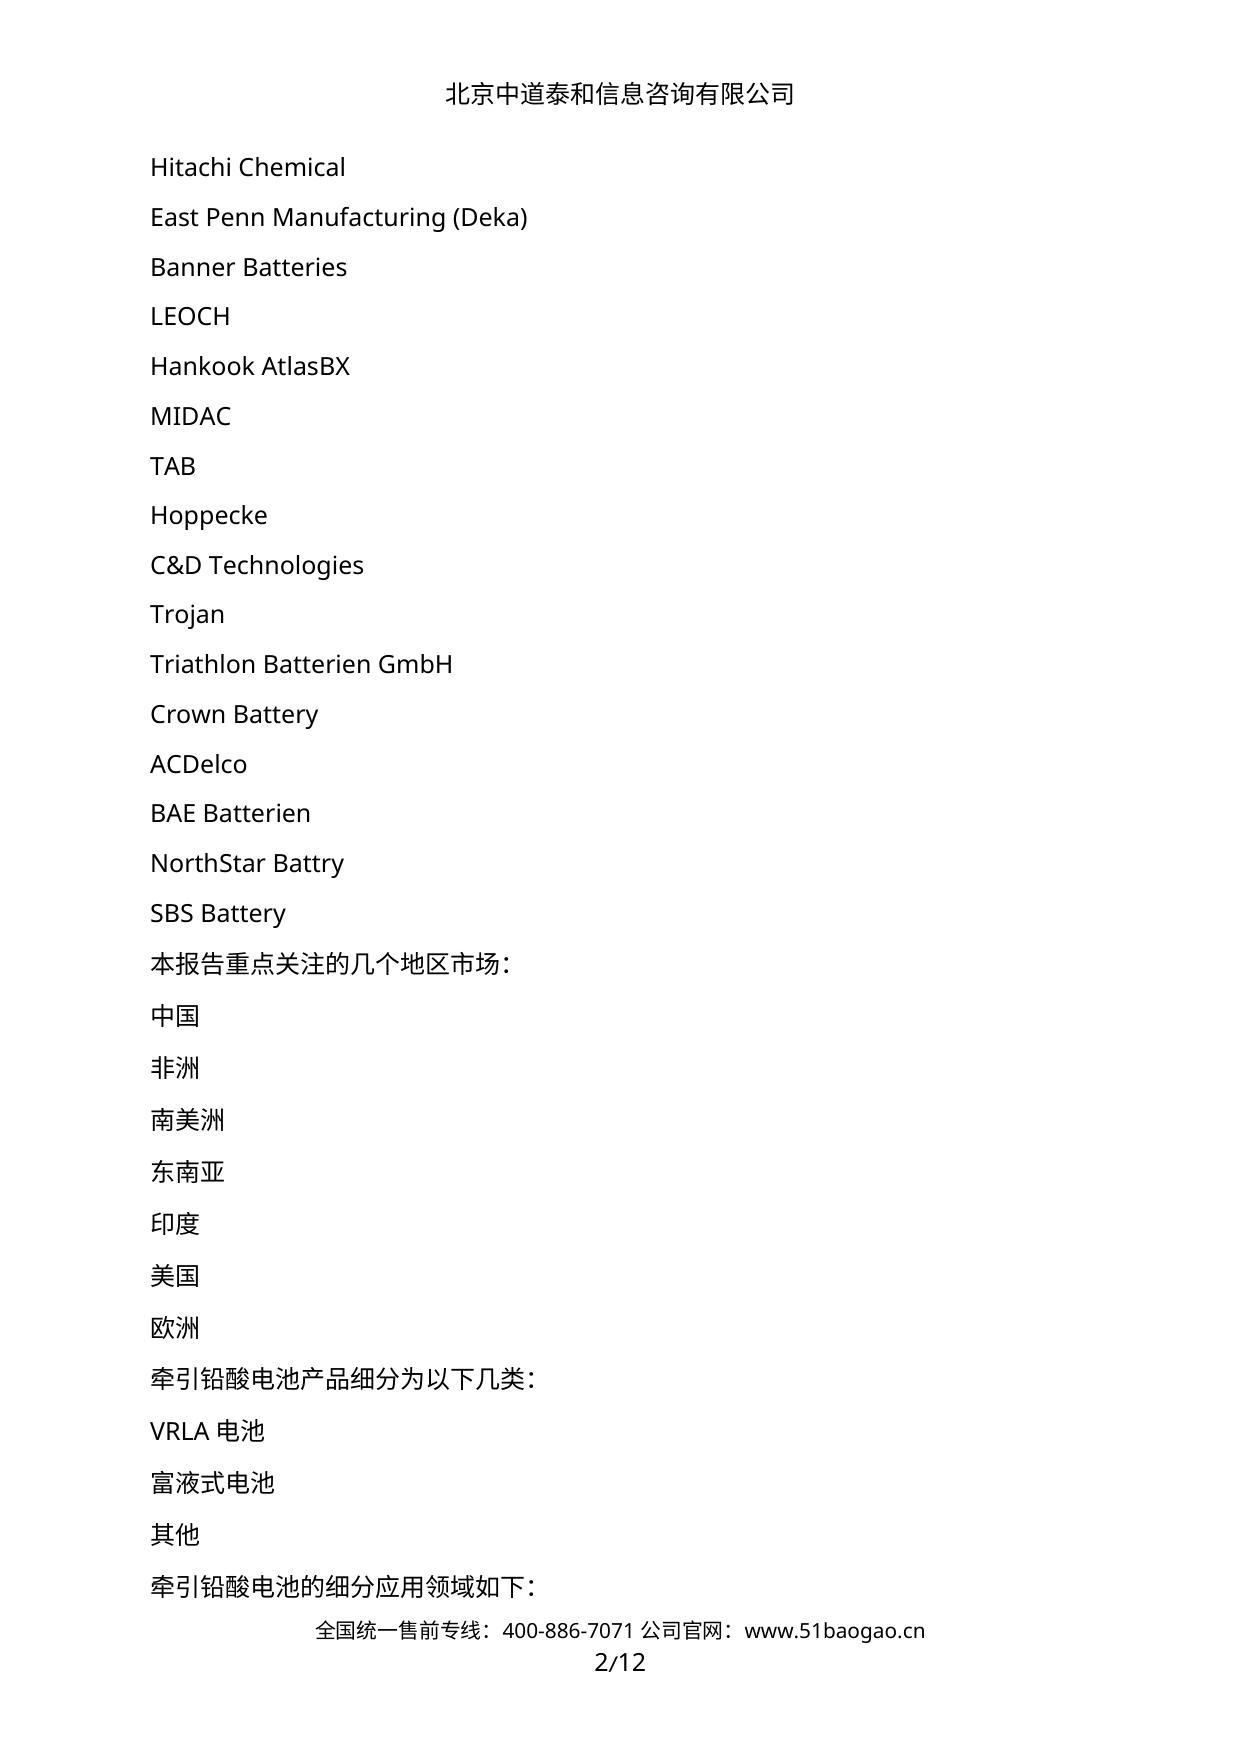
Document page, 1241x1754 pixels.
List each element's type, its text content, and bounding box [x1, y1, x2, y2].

text 非洲 [150, 1049, 1090, 1085]
text 南美洲 [150, 1101, 1090, 1137]
text 印度 [150, 1204, 1090, 1241]
text East Penn Manufacturing (Deka) [150, 200, 1090, 234]
text 本报告重点关注的几个地区市场： [150, 945, 1090, 981]
text 美国 [150, 1256, 1090, 1292]
text Crown Battery [150, 697, 1090, 731]
text Banner Batteries [150, 249, 1090, 283]
text 东南亚 [150, 1152, 1090, 1189]
text SBS Battery [150, 895, 1090, 929]
text ACDelco [150, 746, 1090, 780]
text LEOCH [150, 299, 1090, 333]
text Trojan [150, 597, 1090, 631]
text 其他 [150, 1516, 1090, 1552]
text Hoppecke [150, 498, 1090, 532]
text 欧洲 [150, 1308, 1090, 1344]
text TAB [150, 448, 1090, 482]
text Hankook AtlasBX [150, 349, 1090, 383]
text BAE Batterien [150, 796, 1090, 830]
text Triathlon Batterien GmbH [150, 647, 1090, 681]
text 富液式电池 [150, 1464, 1090, 1500]
text C&D Technologies [150, 547, 1090, 582]
text MIDAC [150, 398, 1090, 432]
text Hitachi Chemical [150, 150, 1090, 184]
text 牵引铅酸电池的细分应用领域如下： [150, 1567, 1090, 1604]
text VRLA电池 [150, 1412, 1090, 1448]
text NorthStar Battry [150, 846, 1090, 880]
text 牵引铅酸电池产品细分为以下几类： [150, 1360, 1090, 1396]
text 中国 [150, 997, 1090, 1033]
